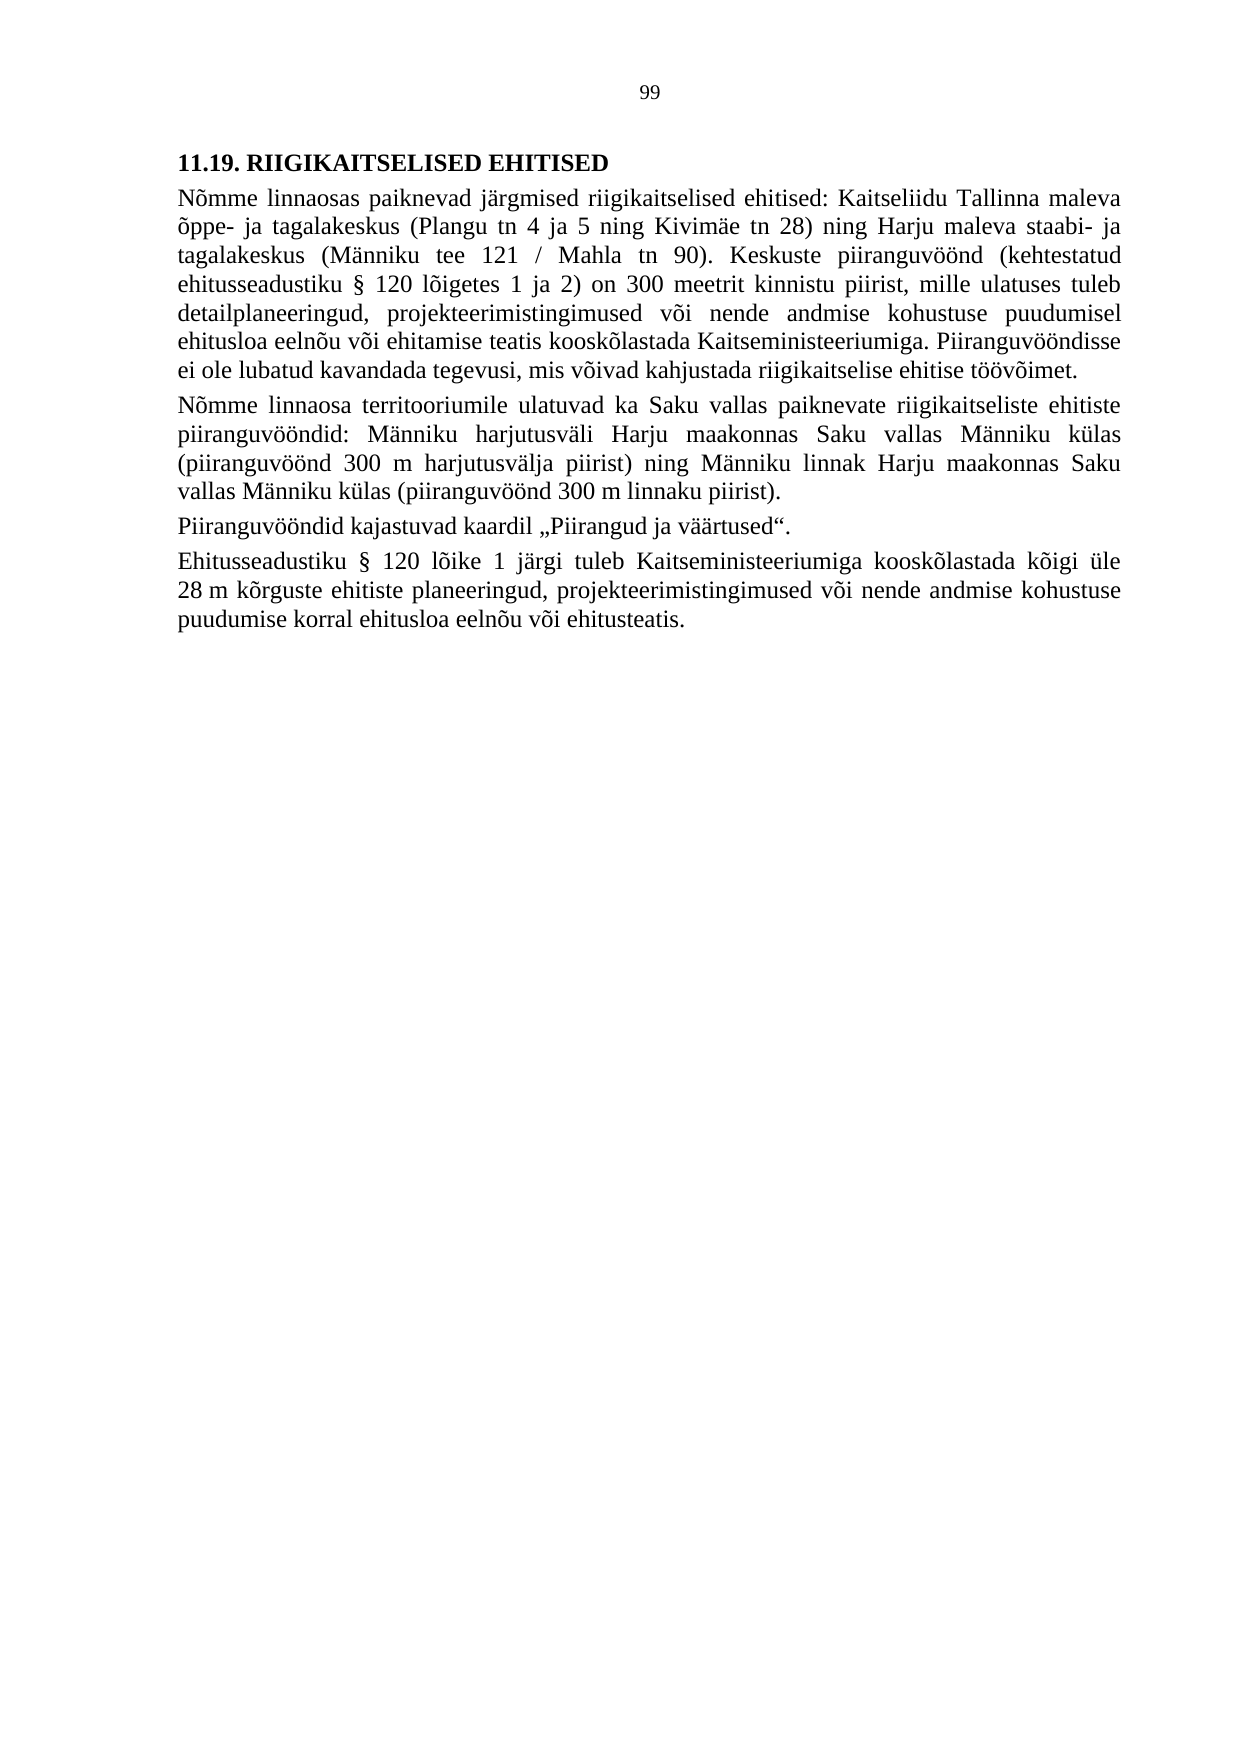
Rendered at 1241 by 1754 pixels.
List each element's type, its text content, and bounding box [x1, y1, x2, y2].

text Piiranguvööndid kajastuvad kaardil „Piirangud ja väärtused“. [177, 511, 1122, 540]
subtitle RIIGIKAITSELISED EHITISED [177, 148, 1122, 176]
text Ehitusseadustiku § 120 lõike 1 järgi tuleb Kaitseministeeriumiga kooskõlastada kõigi üle 28 m kõrguste ehitiste planeeringud, projekteerimistingimused või nende andmise kohustuse puudumise korral ehitusloa eelnõu või ehitusteatis. [177, 546, 1122, 633]
text Nõmme linnaosas paiknevad järgmised riigikaitselised ehitised: Kaitseliidu Tallinna maleva õppe- ja tagalakeskus (Plangu tn 4 ja 5 ning Kivimäe tn 28) ning Harju maleva staabi- ja tagalakeskus (Männiku tee 121 / Mahla tn 90). Keskuste piiranguvöönd (kehtestatud ehitusseadustiku § 120 lõigetes 1 ja 2) on 300 meetrit kinnistu piirist, mille ulatuses tuleb detailplaneeringud, projekteerimistingimused või nende andmise kohustuse puudumisel ehitusloa eelnõu või ehitamise teatis kooskõlastada Kaitseministeeriumiga. Piiranguvööndisse ei ole lubatud kavandada tegevusi, mis võivad kahjustada riigikaitselise ehitise töövõimet. [177, 183, 1122, 384]
text Nõmme linnaosa territooriumile ulatuvad ka Saku vallas paiknevate riigikaitseliste ehitiste piiranguvööndid: Männiku harjutusväli Harju maakonnas Saku vallas Männiku külas (piiranguvöönd 300 m harjutusvälja piirist) ning Männiku linnak Harju maakonnas Saku vallas Männiku külas (piiranguvöönd 300 m linnaku piirist). [177, 390, 1122, 505]
